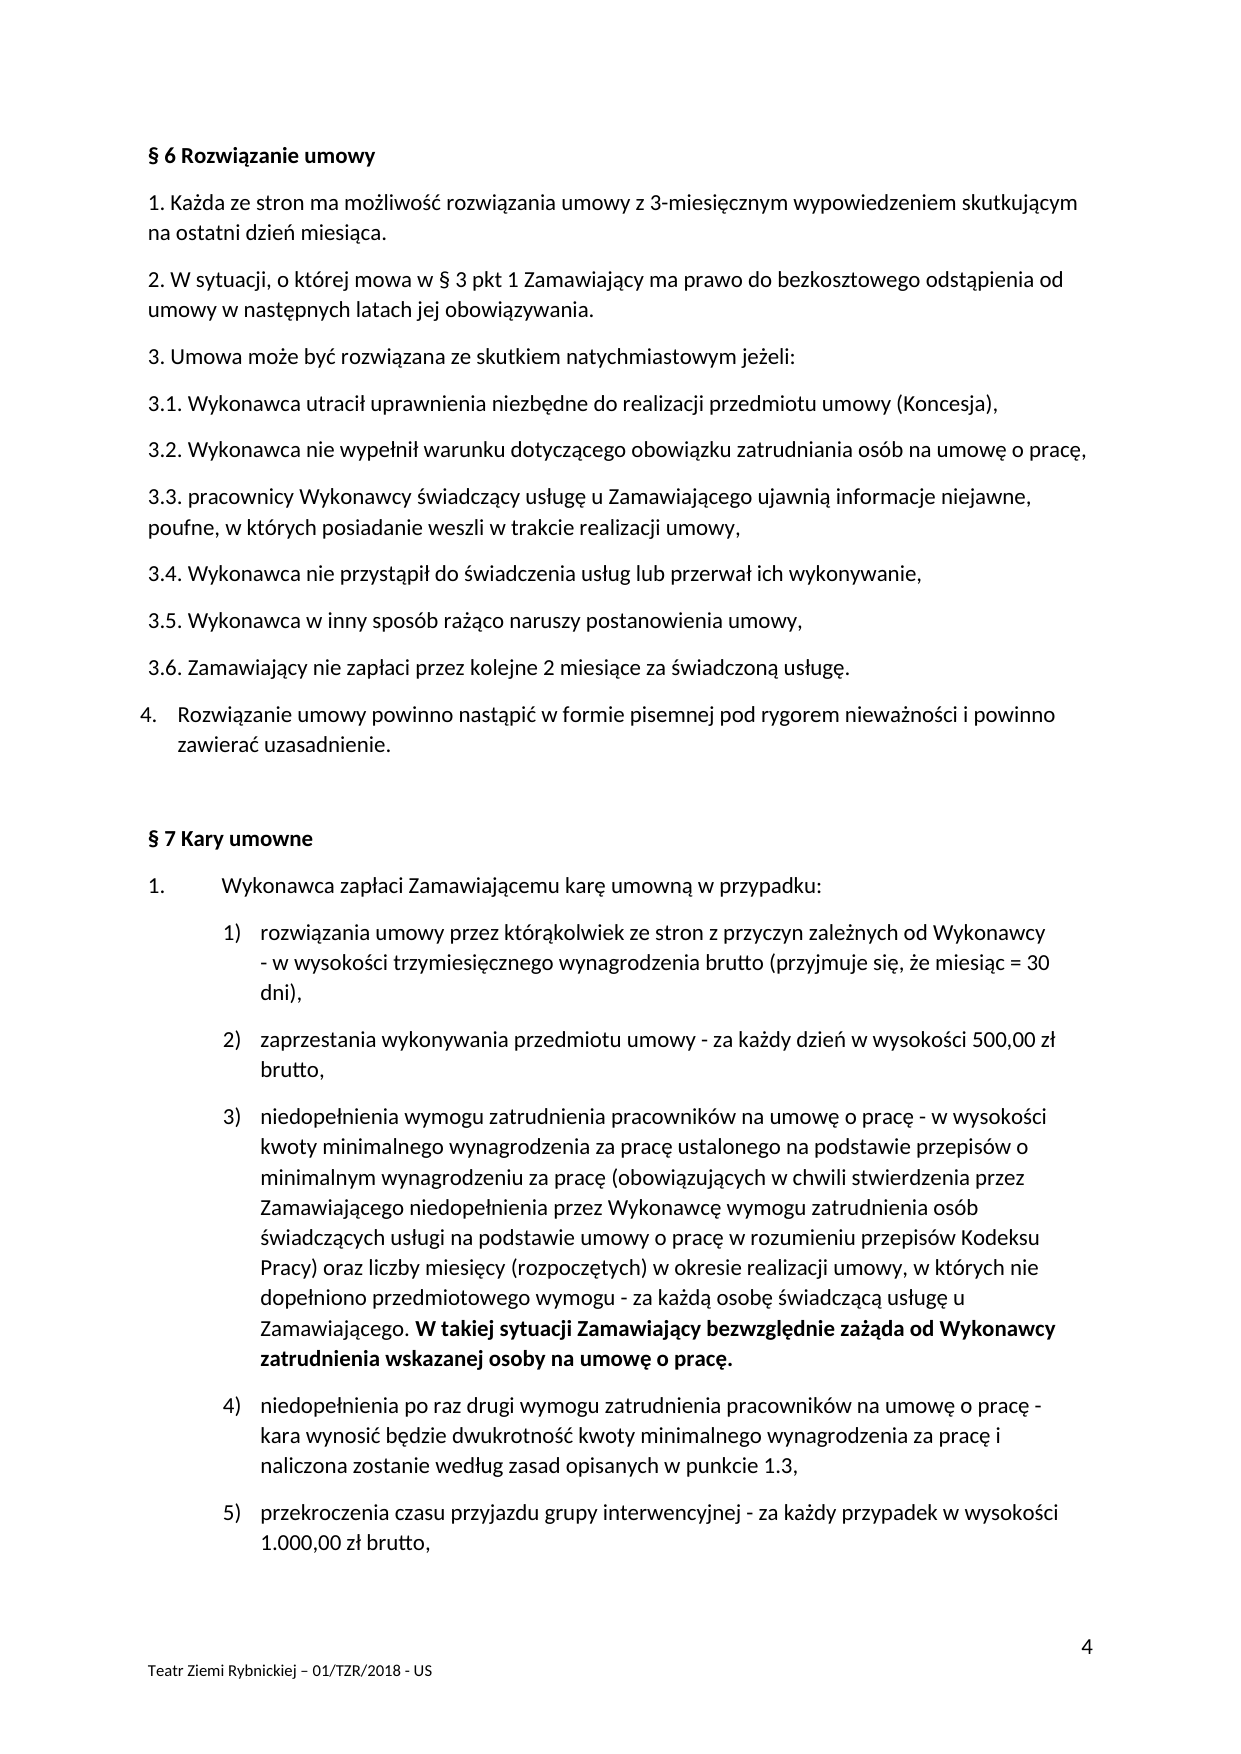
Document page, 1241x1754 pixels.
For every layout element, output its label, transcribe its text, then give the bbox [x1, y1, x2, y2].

list przekroczenia czasu przyjazdu grupy interwencyjnej - za każdy przypadek w wysokości 1.000,00 zł brutto, [223, 1498, 1093, 1556]
list niedopełnienia po raz drugi wymogu zatrudnienia pracowników na umowę o pracę - kara wynosić będzie dwukrotność kwoty minimalnego wynagrodzenia za pracę i naliczona zostanie według zasad opisanych w punkcie 1.3, [223, 1391, 1093, 1479]
list niedopełnienia wymogu zatrudnienia pracowników na umowę o pracę - w wysokości kwoty minimalnego wynagrodzenia za pracę ustalonego na podstawie przepisów o minimalnym wynagrodzeniu za pracę (obowiązujących w chwili stwierdzenia przez Zamawiającego niedopełnienia przez Wykonawcę wymogu zatrudnienia osób świadczących usługi na podstawie umowy o pracę w rozumieniu przepisów Kodeksu Pracy) oraz liczby miesięcy (rozpoczętych) w okresie realizacji umowy, w których nie dopełniono przedmiotowego wymogu - za każdą osobę świadczącą usługę u Zamawiającego. W takiej sytuacji Zamawiający bezwzględnie zażąda od Wykonawcy zatrudnienia wskazanej osoby na umowę o pracę. [223, 1102, 1093, 1372]
text 3.5. Wykonawca w inny sposób rażąco naruszy postanowienia umowy, [148, 606, 1093, 634]
text 3. Umowa może być rozwiązana ze skutkiem natychmiastowym jeżeli: [148, 342, 1093, 370]
text 3.6. Zamawiający nie zapłaci przez kolejne 2 miesiące za świadczoną usługę. [148, 653, 1093, 681]
text § 7 Kary umowne [148, 824, 1093, 852]
text 2. W sytuacji, o której mowa w § 3 pkt 1 Zamawiający ma prawo do bezkosztowego odstąpienia od umowy w następnych latach jej obowiązywania. [148, 265, 1093, 323]
text 3.4. Wykonawca nie przystąpił do świadczenia usług lub przerwał ich wykonywanie, [148, 559, 1093, 588]
list Rozwiązanie umowy powinno nastąpić w formie pisemnej pod rygorem nieważności i powinno zawierać uzasadnienie. [140, 700, 1093, 758]
text 3.2. Wykonawca nie wypełnił warunku dotyczącego obowiązku zatrudniania osób na umowę o pracę, [148, 436, 1093, 464]
text 3.3. pracownicy Wykonawcy świadczący usługę u Zamawiającego ujawnią informacje niejawne, poufne, w których posiadanie weszli w trakcie realizacji umowy, [148, 482, 1093, 541]
text 1. Każda ze stron ma możliwość rozwiązania umowy z 3-miesięcznym wypowiedzeniem skutkującym na ostatni dzień miesiąca. [148, 188, 1093, 246]
text § 6 Rozwiązanie umowy [148, 141, 1093, 169]
text 3.1. Wykonawca utracił uprawnienia niezbędne do realizacji przedmiotu umowy (Koncesja), [148, 389, 1093, 417]
list zaprzestania wykonywania przedmiotu umowy - za każdy dzień w wysokości 500,00 zł brutto, [223, 1025, 1093, 1083]
list rozwiązania umowy przez którąkolwiek ze stron z przyczyn zależnych od Wykonawcy - w wysokości trzymiesięcznego wynagrodzenia brutto (przyjmuje się, że miesiąc = 30 dni), [223, 918, 1093, 1006]
text 1. Wykonawca zapłaci Zamawiającemu karę umowną w przypadku: [148, 871, 1093, 899]
